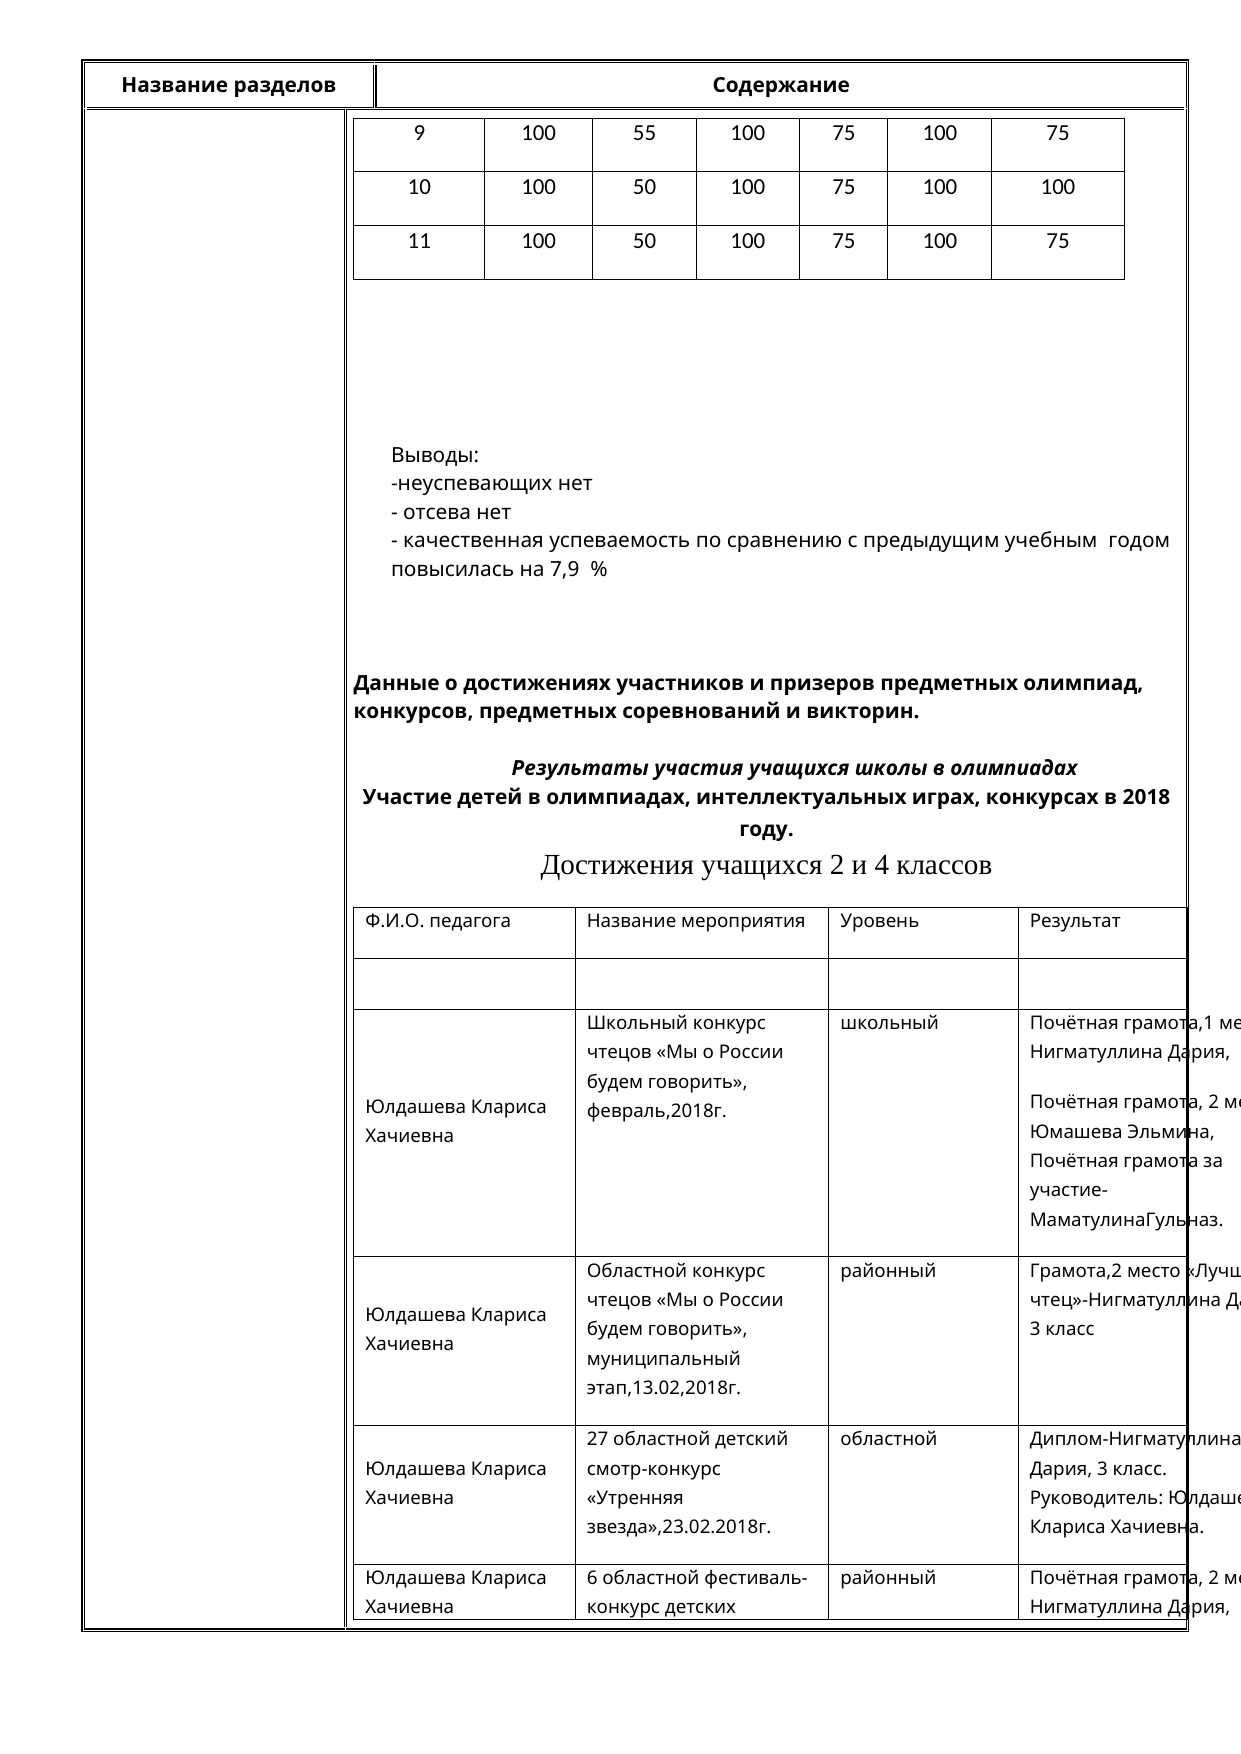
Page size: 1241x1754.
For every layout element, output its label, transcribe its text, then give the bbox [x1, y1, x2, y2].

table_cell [85, 106, 346, 1628]
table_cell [346, 106, 1186, 1628]
table_header Содержание [375, 63, 1186, 106]
table_header Название разделов [85, 61, 375, 106]
